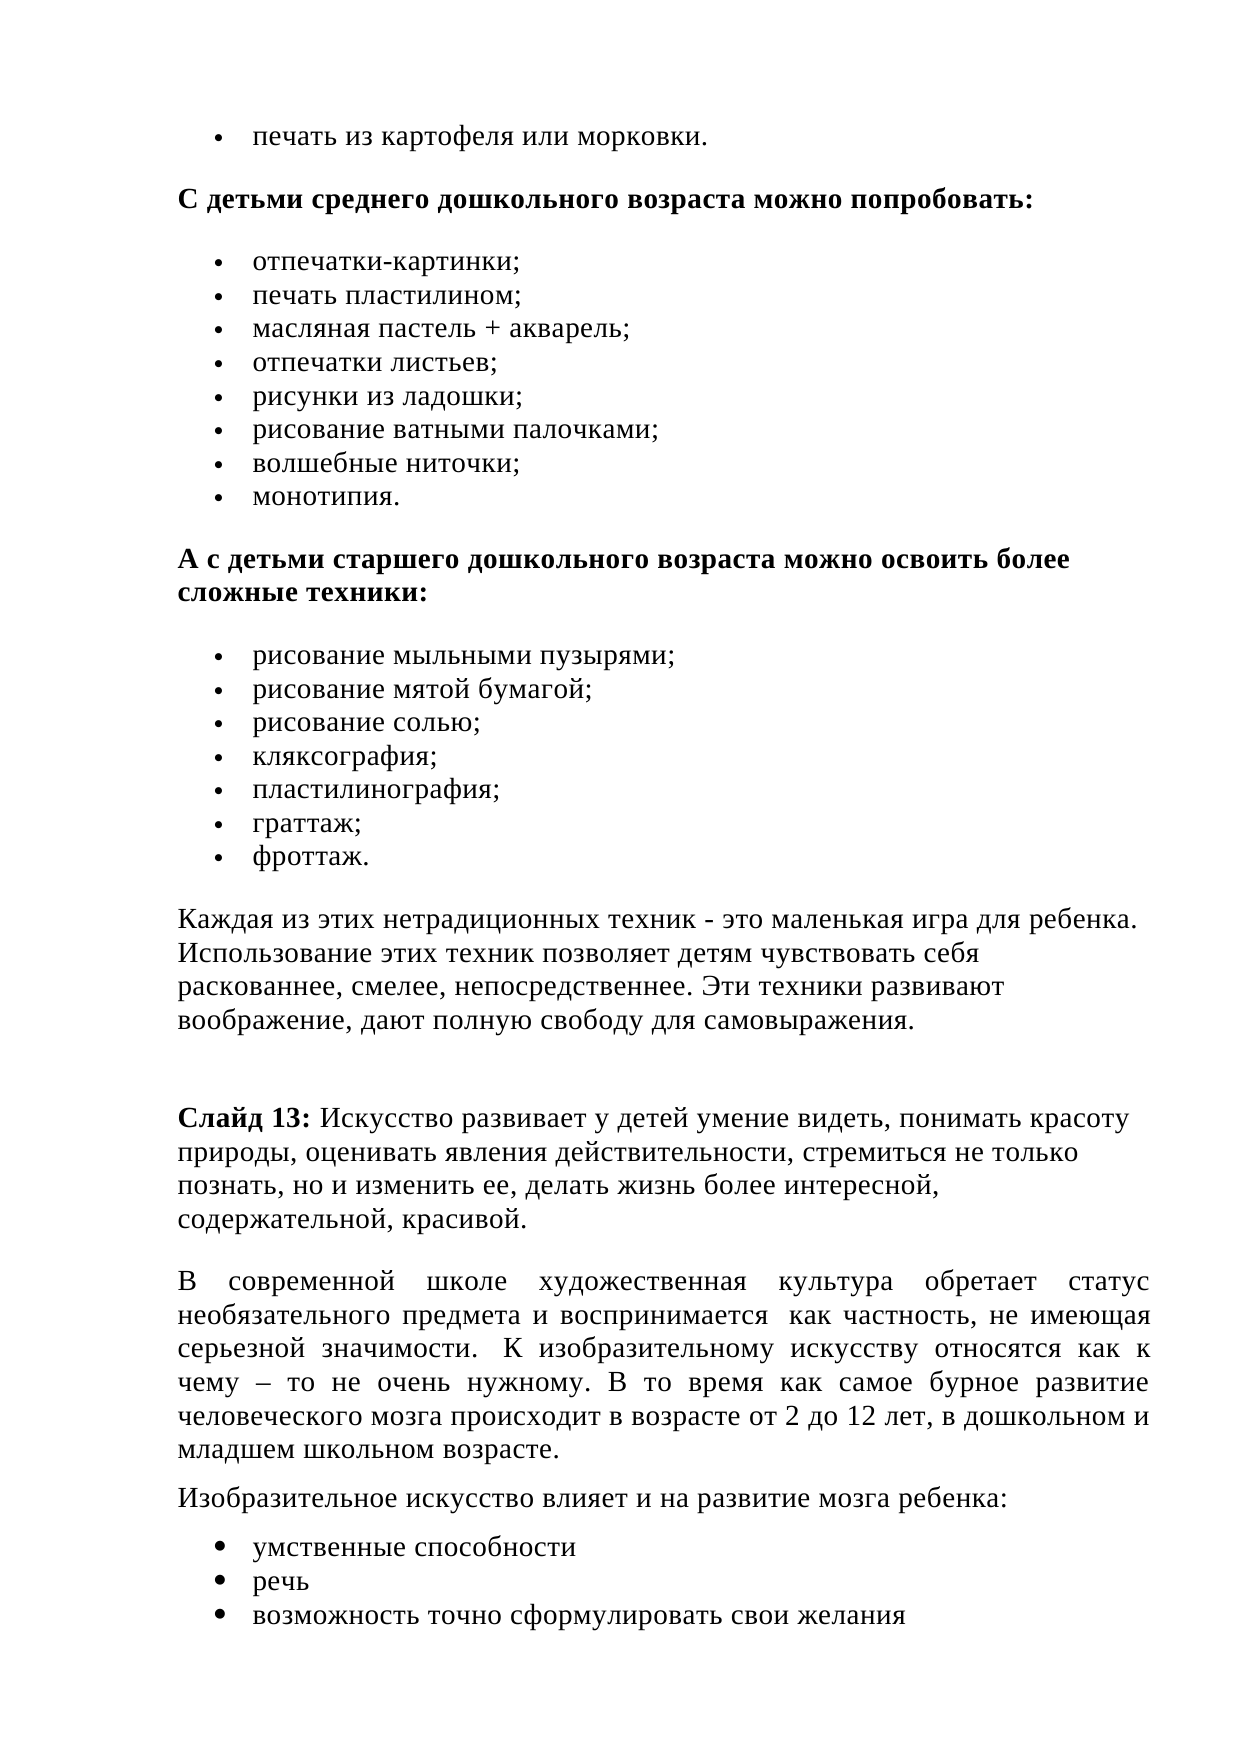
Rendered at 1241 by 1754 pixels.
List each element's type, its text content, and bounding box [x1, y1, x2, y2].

list волшебные ниточки; [215, 445, 1152, 478]
list рисование мятой бумагой; [215, 671, 1152, 704]
list монотипия. [215, 478, 1152, 512]
list отпечатки-картинки; [215, 243, 1152, 277]
list масляная пастель + акварель; [215, 311, 1152, 344]
list кляксография; [215, 738, 1152, 771]
list печать из картофеля или морковки. [215, 118, 1152, 152]
list умственные способности [215, 1529, 1152, 1563]
list пластилинография; [215, 771, 1152, 805]
list рисунки из ладошки; [215, 378, 1152, 411]
list рисование ватными палочками; [215, 411, 1152, 445]
text А с детьми старшего дошкольного возраста можно освоить более сложные техники: [177, 541, 1152, 608]
list рисование солью; [215, 704, 1152, 738]
text Изобразительное искусство влияет и на развитие мозга ребенка: [177, 1480, 1152, 1514]
list рисование мыльными пузырями; [215, 637, 1152, 671]
list речь [215, 1579, 1152, 1612]
text В современной школе художественная культура обретает статус необязательного предмета и воспринимается как частность, не имеющая серьезной значимости. К изобразительному искусству относятся как к чему – то не очень нужному. В то время как самое бурное развитие человеческого мозга происходит в возрасте от 2 до 12 лет, в дошкольном и младшем школьном возрасте. [177, 1263, 1152, 1465]
text Слайд 13: Искусство развивает у детей умение видеть, понимать красоту природы, оценивать явления действительности, стремиться не только познать, но и изменить ее, делать жизнь более интересной, содержательной, красивой. [177, 1064, 1152, 1234]
list граттаж; [215, 805, 1152, 838]
text С детьми среднего дошкольного возраста можно попробовать: [177, 181, 1152, 214]
list фроттаж. [215, 838, 1152, 872]
text Каждая из этих нетрадиционных техник - это маленькая игра для ребенка. Использование этих техник позволяет детям чувствовать себя раскованнее, смелее, непосредственнее. Эти техники развивают воображение, дают полную свободу для самовыражения. [177, 901, 1152, 1035]
list отпечатки листьев; [215, 344, 1152, 378]
list печать пластилином; [215, 277, 1152, 311]
